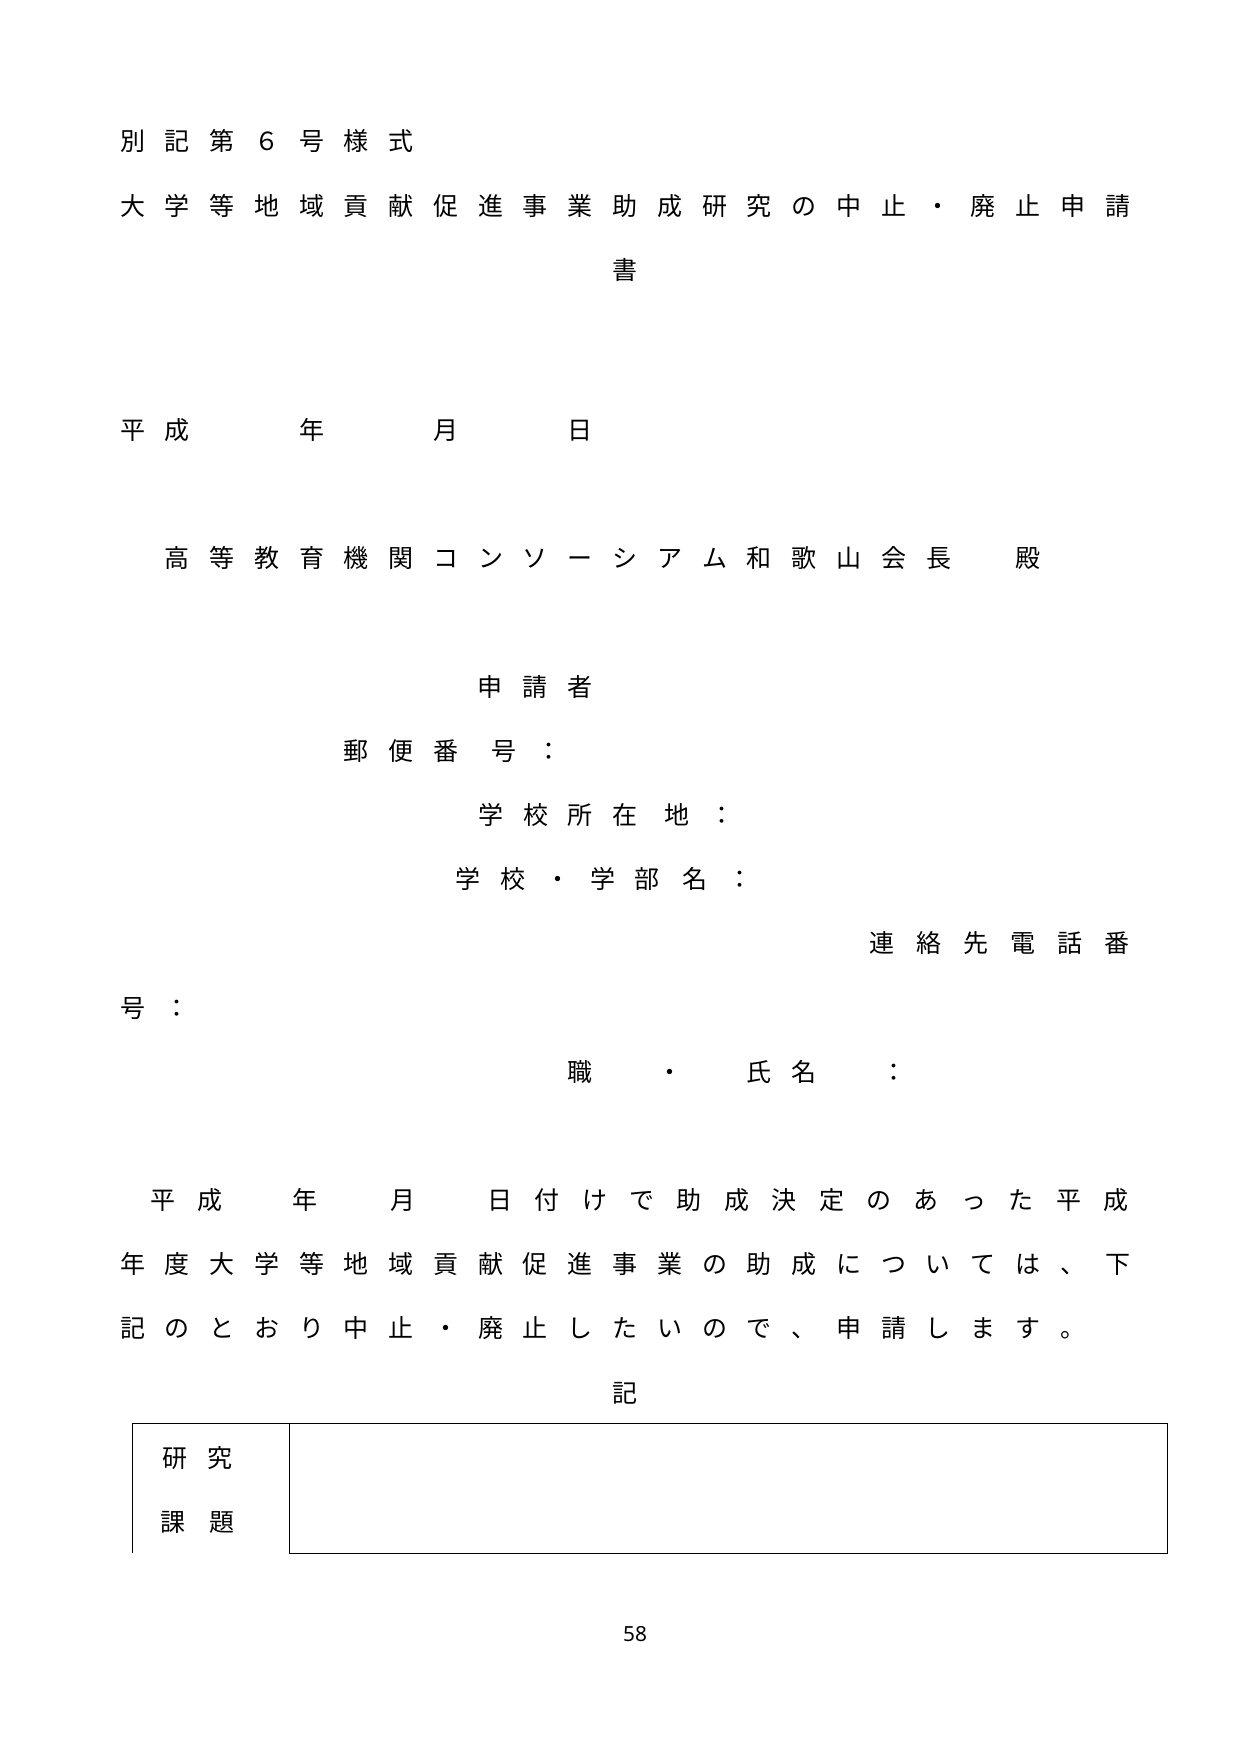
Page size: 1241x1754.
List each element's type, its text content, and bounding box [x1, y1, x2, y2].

text 平成 年 月 日付けで助成決定のあった平成 年度大学等地域貢献促進事業の助成については、下記のとおり中止・廃止したいので、申請します。 [120, 1167, 1150, 1359]
text 職 ・ 氏名 ： [120, 1038, 1150, 1102]
text 学校・学部名： [120, 846, 1150, 910]
text 郵便番号： [120, 717, 1150, 782]
text 大学等地域貢献促進事業助成研究の中止・廃止申請書 [120, 172, 1150, 300]
table_header [290, 1424, 1167, 1553]
text 別記第６号様式 [120, 108, 1150, 172]
text 高等教育機関コンソーシアム和歌山会長 殿 [120, 525, 1150, 589]
text 申請者 [120, 653, 1150, 717]
text 記 [120, 1359, 1150, 1423]
text 連絡先電話番号： [120, 910, 1150, 1038]
table_header 研究課題 [133, 1424, 289, 1553]
text 平成 年 月 日 [120, 364, 1150, 461]
text 学校所在地： [120, 782, 1150, 846]
